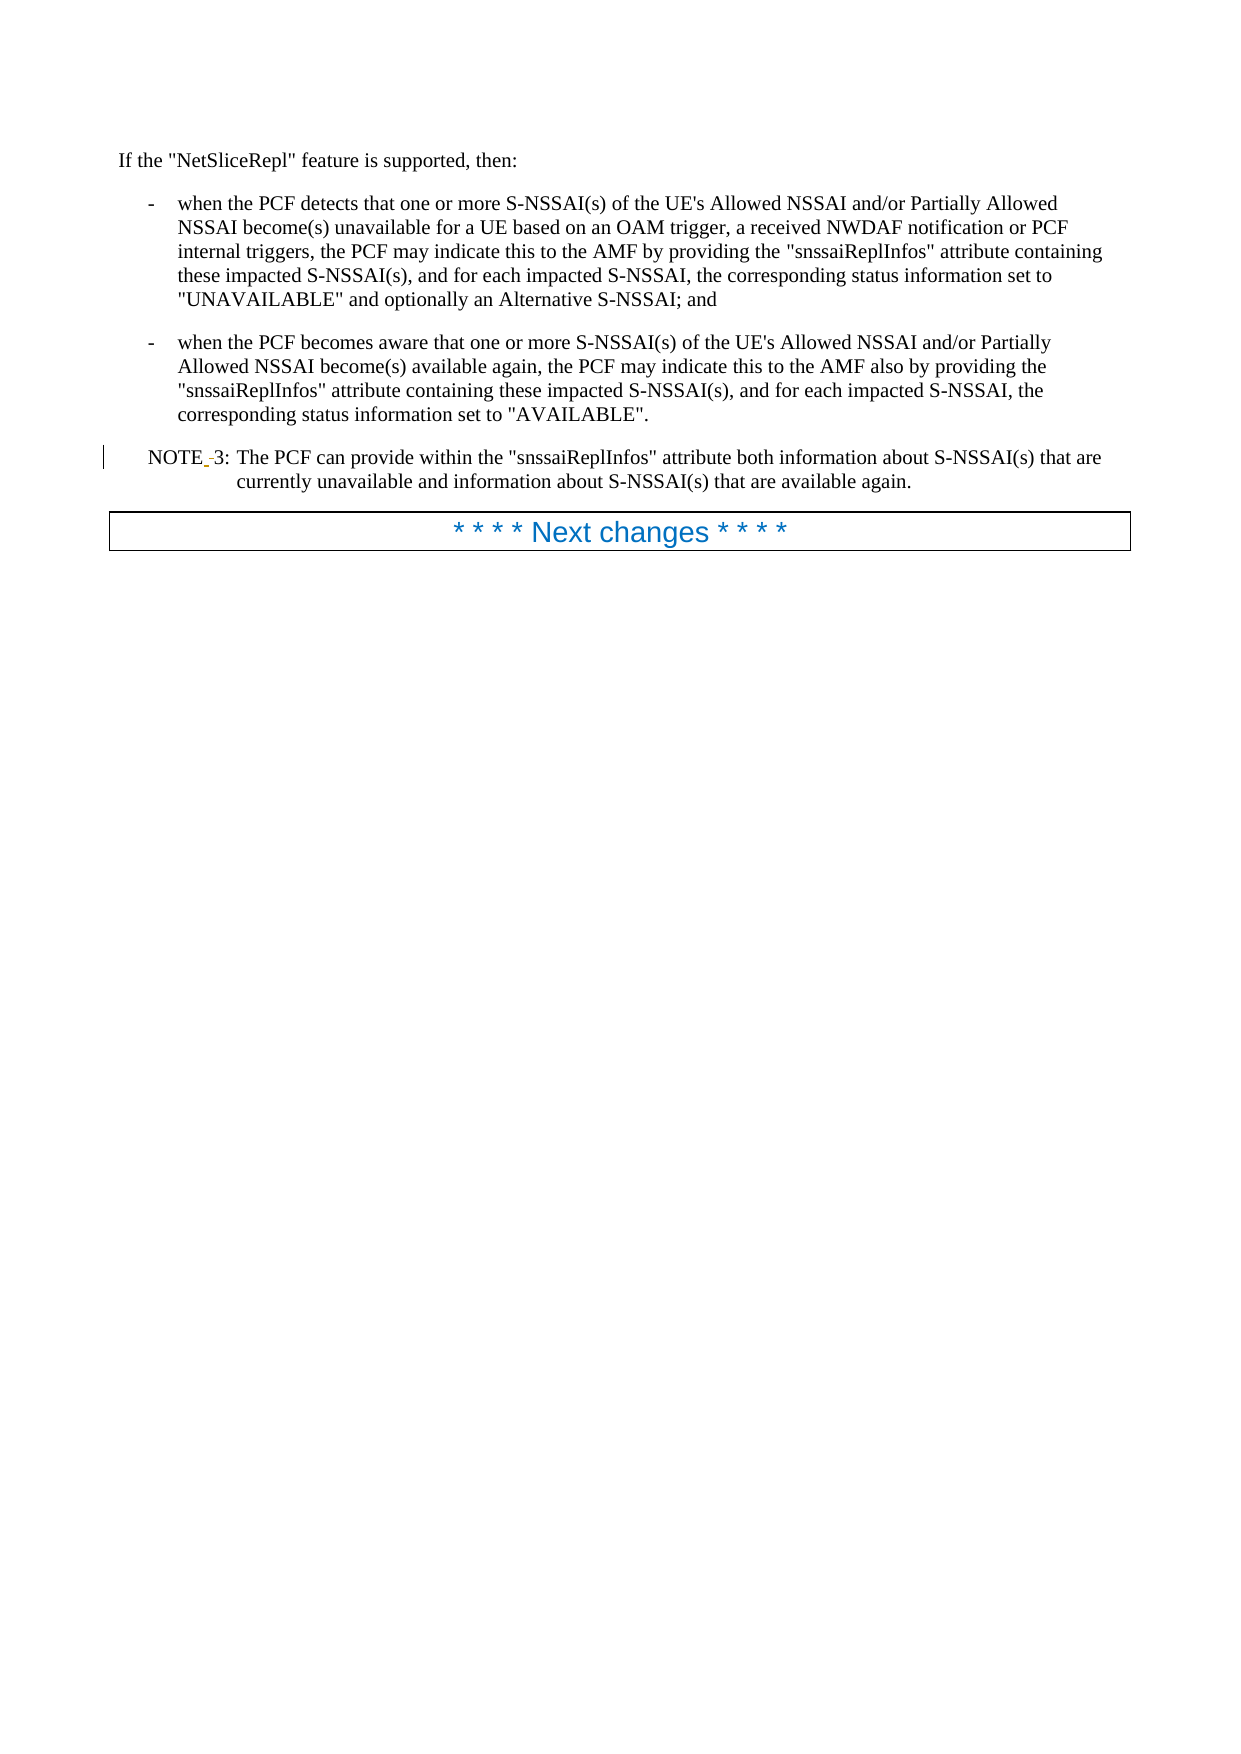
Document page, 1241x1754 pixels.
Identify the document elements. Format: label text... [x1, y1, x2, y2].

text NOTE3: The PCF can provide within the "snssaiReplInfos" attribute both information about S-NSSAI(s) that are currently unavailable and information about S-NSSAI(s) that are available again. [148, 444, 1122, 493]
text * * * * Next changes * * * * [110, 513, 1130, 550]
text - when the PCF detects that one or more S-NSSAI(s) of the UE's Allowed NSSAI and/or Partially Allowed NSSAI become(s) unavailable for a UE based on an OAM trigger, a received NWDAF notification or PCF internal triggers, the PCF may indicate this to the AMF by providing the "snssaiReplInfos" attribute containing these impacted S-NSSAI(s), and for each impacted S-NSSAI, the corresponding status information set to "UNAVAILABLE" and optionally an Alternative S-NSSAI; and [148, 191, 1122, 311]
text If the "NetSliceRepl" feature is supported, then: [118, 148, 1122, 172]
text - when the PCF becomes aware that one or more S-NSSAI(s) of the UE's Allowed NSSAI and/or Partially Allowed NSSAI become(s) available again, the PCF may indicate this to the AMF also by providing the "snssaiReplInfos" attribute containing these impacted S-NSSAI(s), and for each impacted S-NSSAI, the corresponding status information set to "AVAILABLE". [148, 329, 1122, 426]
